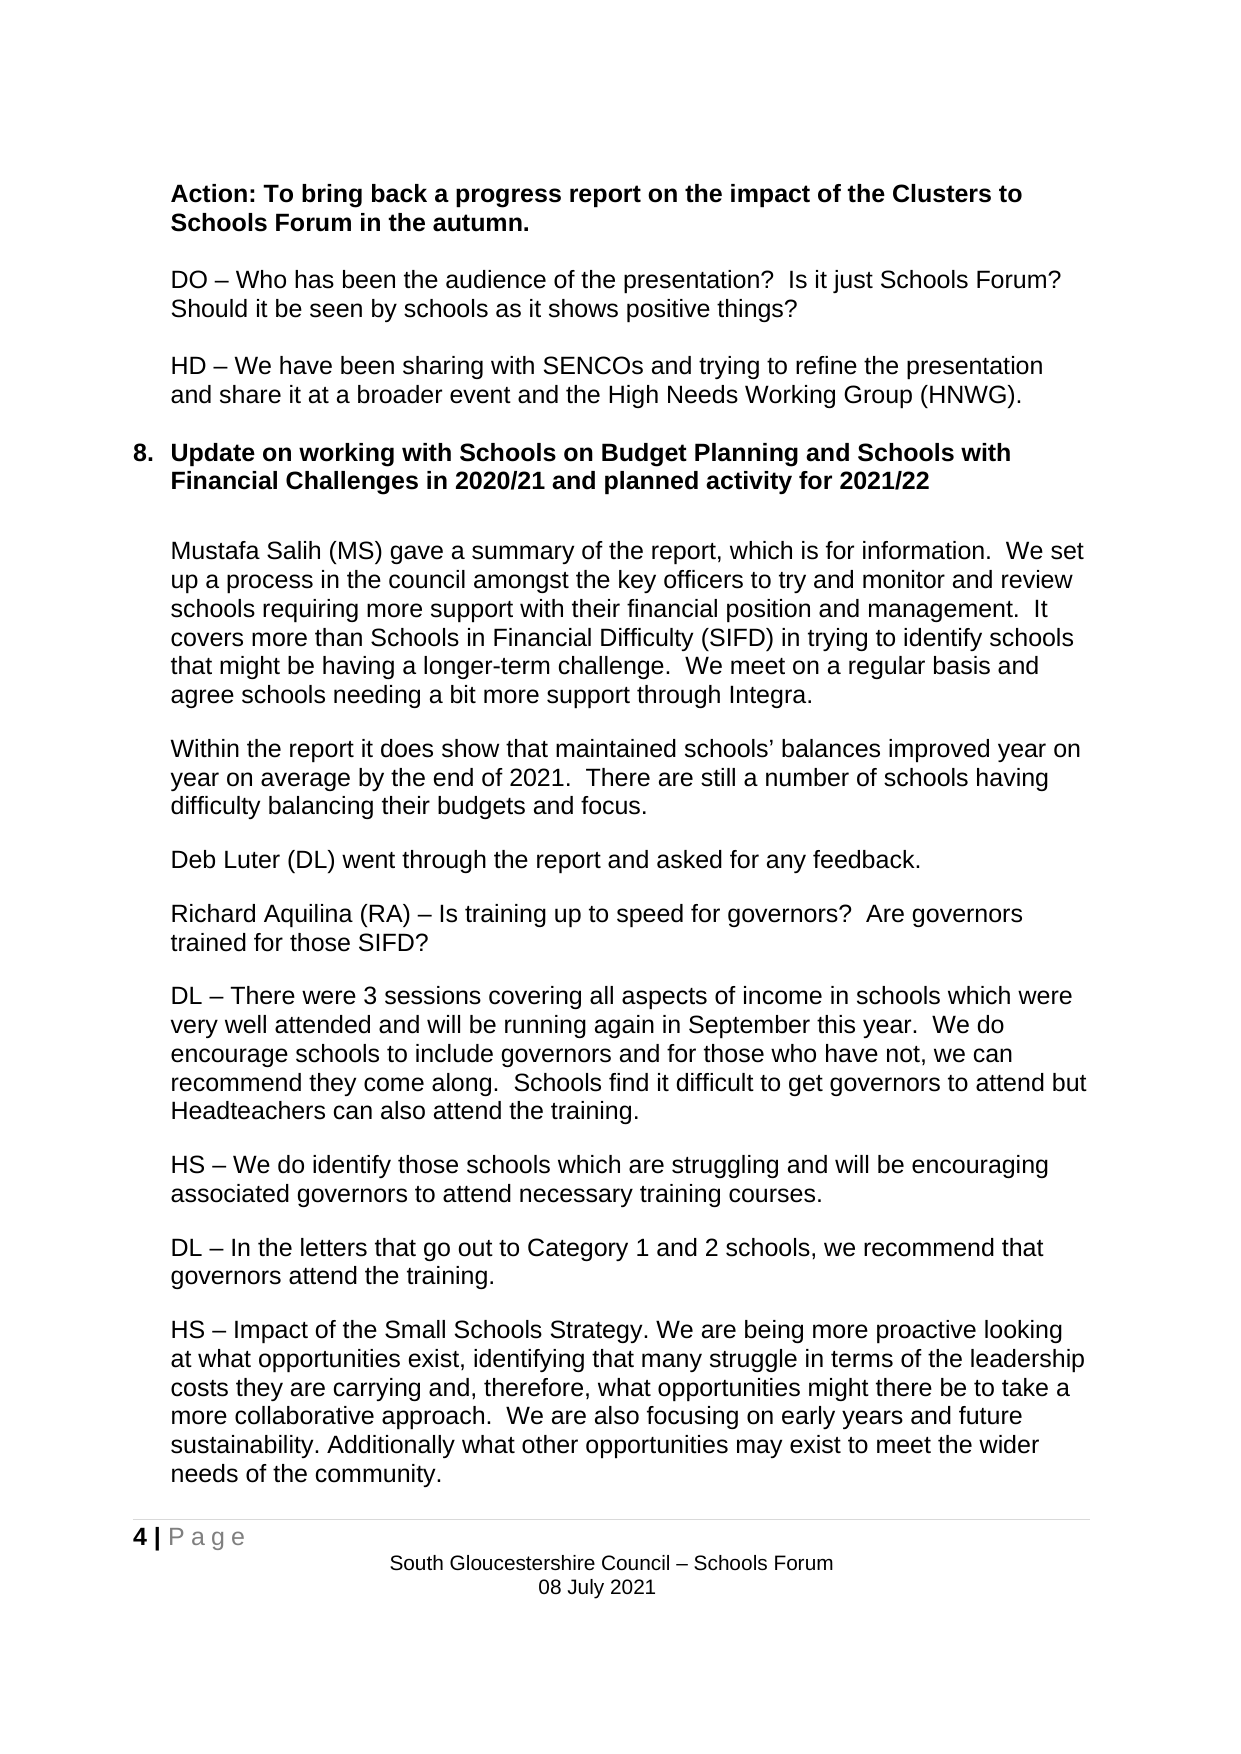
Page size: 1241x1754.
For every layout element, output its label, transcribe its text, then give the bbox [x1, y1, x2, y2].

text DL – In the letters that go out to Category 1 and 2 schools, we recommend that governors attend the training. [170, 1232, 1090, 1290]
text Within the report it does show that maintained schools’ balances improved year on year on average by the end of 2021. There are still a number of schools having difficulty balancing their budgets and focus. [170, 734, 1090, 820]
text HD – We have been sharing with SENCOs and trying to refine the presentation and share it at a broader event and the High Needs Working Group (HNWG). [170, 351, 1090, 409]
text HS – We do identify those schools which are struggling and will be encouraging associated governors to attend necessary training courses. [170, 1150, 1090, 1207]
text DO – Who has been the audience of the presentation? Is it just Schools Forum? Should it be seen by schools as it shows positive things? [170, 265, 1090, 322]
text Mustafa Salih (MS) gave a summary of the report, which is for information. We set up a process in the council amongst the key officers to try and monitor and review schools requiring more support with their financial position and management. It covers more than Schools in Financial Difficulty (SIFD) in trying to identify schools that might be having a longer-term challenge. We meet on a regular basis and agree schools needing a bit more support through Integra. [170, 536, 1090, 709]
text Deb Luter (DL) went through the report and asked for any feedback. [170, 845, 1090, 874]
text Richard Aquilina (RA) – Is training up to speed for governors? Are governors trained for those SIFD? [170, 899, 1090, 956]
text DL – There were 3 sessions covering all aspects of income in schools which were very well attended and will be running again in September this year. We do encourage schools to include governors and for those who have not, we can recommend they come along. Schools find it difficult to get governors to attend but Headteachers can also attend the training. [170, 981, 1090, 1125]
text HS – Impact of the Small Schools Strategy. We are being more proactive looking at what opportunities exist, identifying that many struggle in terms of the leadership costs they are carrying and, therefore, what opportunities might there be to take a more collaborative approach. We are also focusing on early years and future sustainability. Additionally what other opportunities may exist to meet the wider needs of the community. [170, 1315, 1090, 1487]
list Update on working with Schools on Budget Planning and Schools with Financial Challenges in 2020/21 and planned activity for 2021/22 [133, 437, 1090, 495]
text Action: To bring back a progress report on the impact of the Clusters to Schools Forum in the autumn. [170, 179, 1090, 236]
